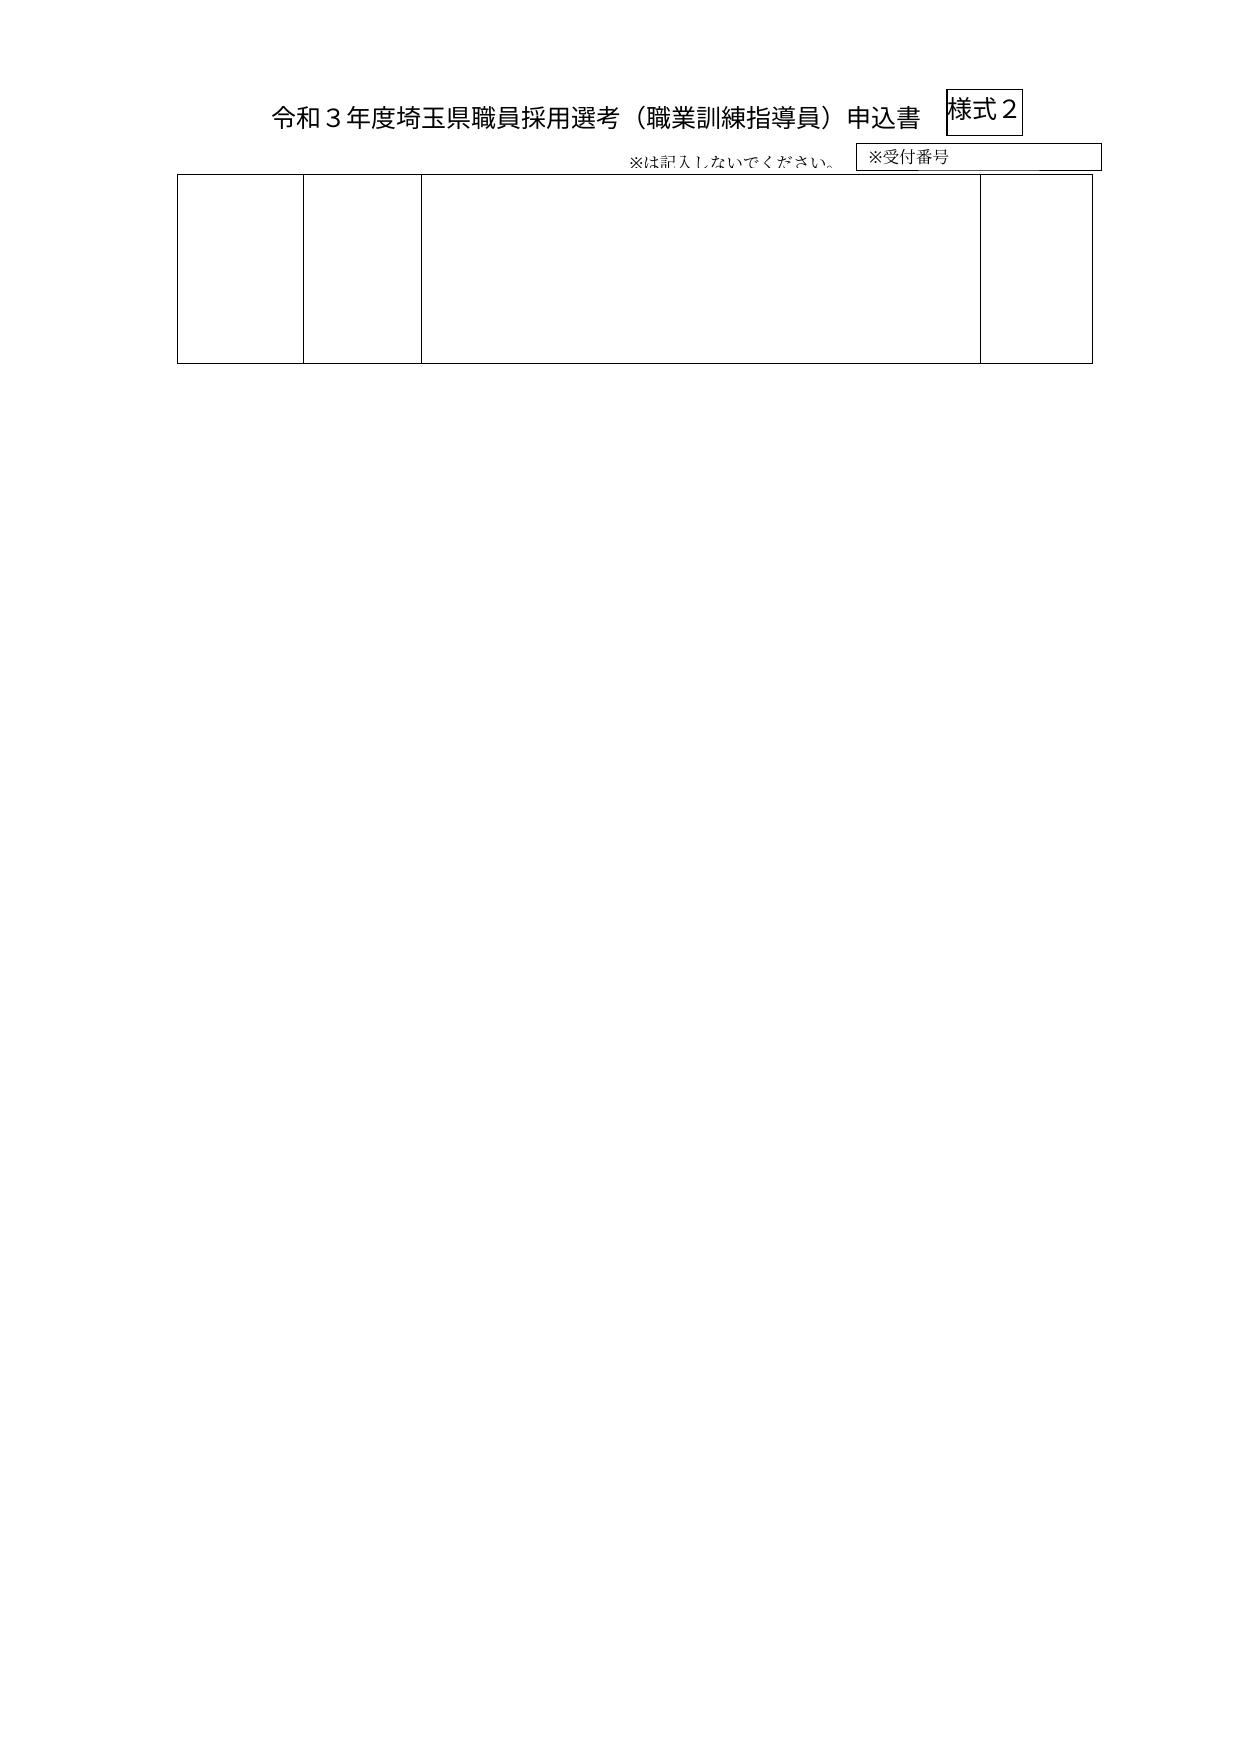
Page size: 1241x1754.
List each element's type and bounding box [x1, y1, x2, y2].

table_cell [981, 175, 1092, 363]
table_cell [304, 175, 421, 363]
table_cell [178, 175, 303, 363]
table_cell [422, 175, 980, 363]
